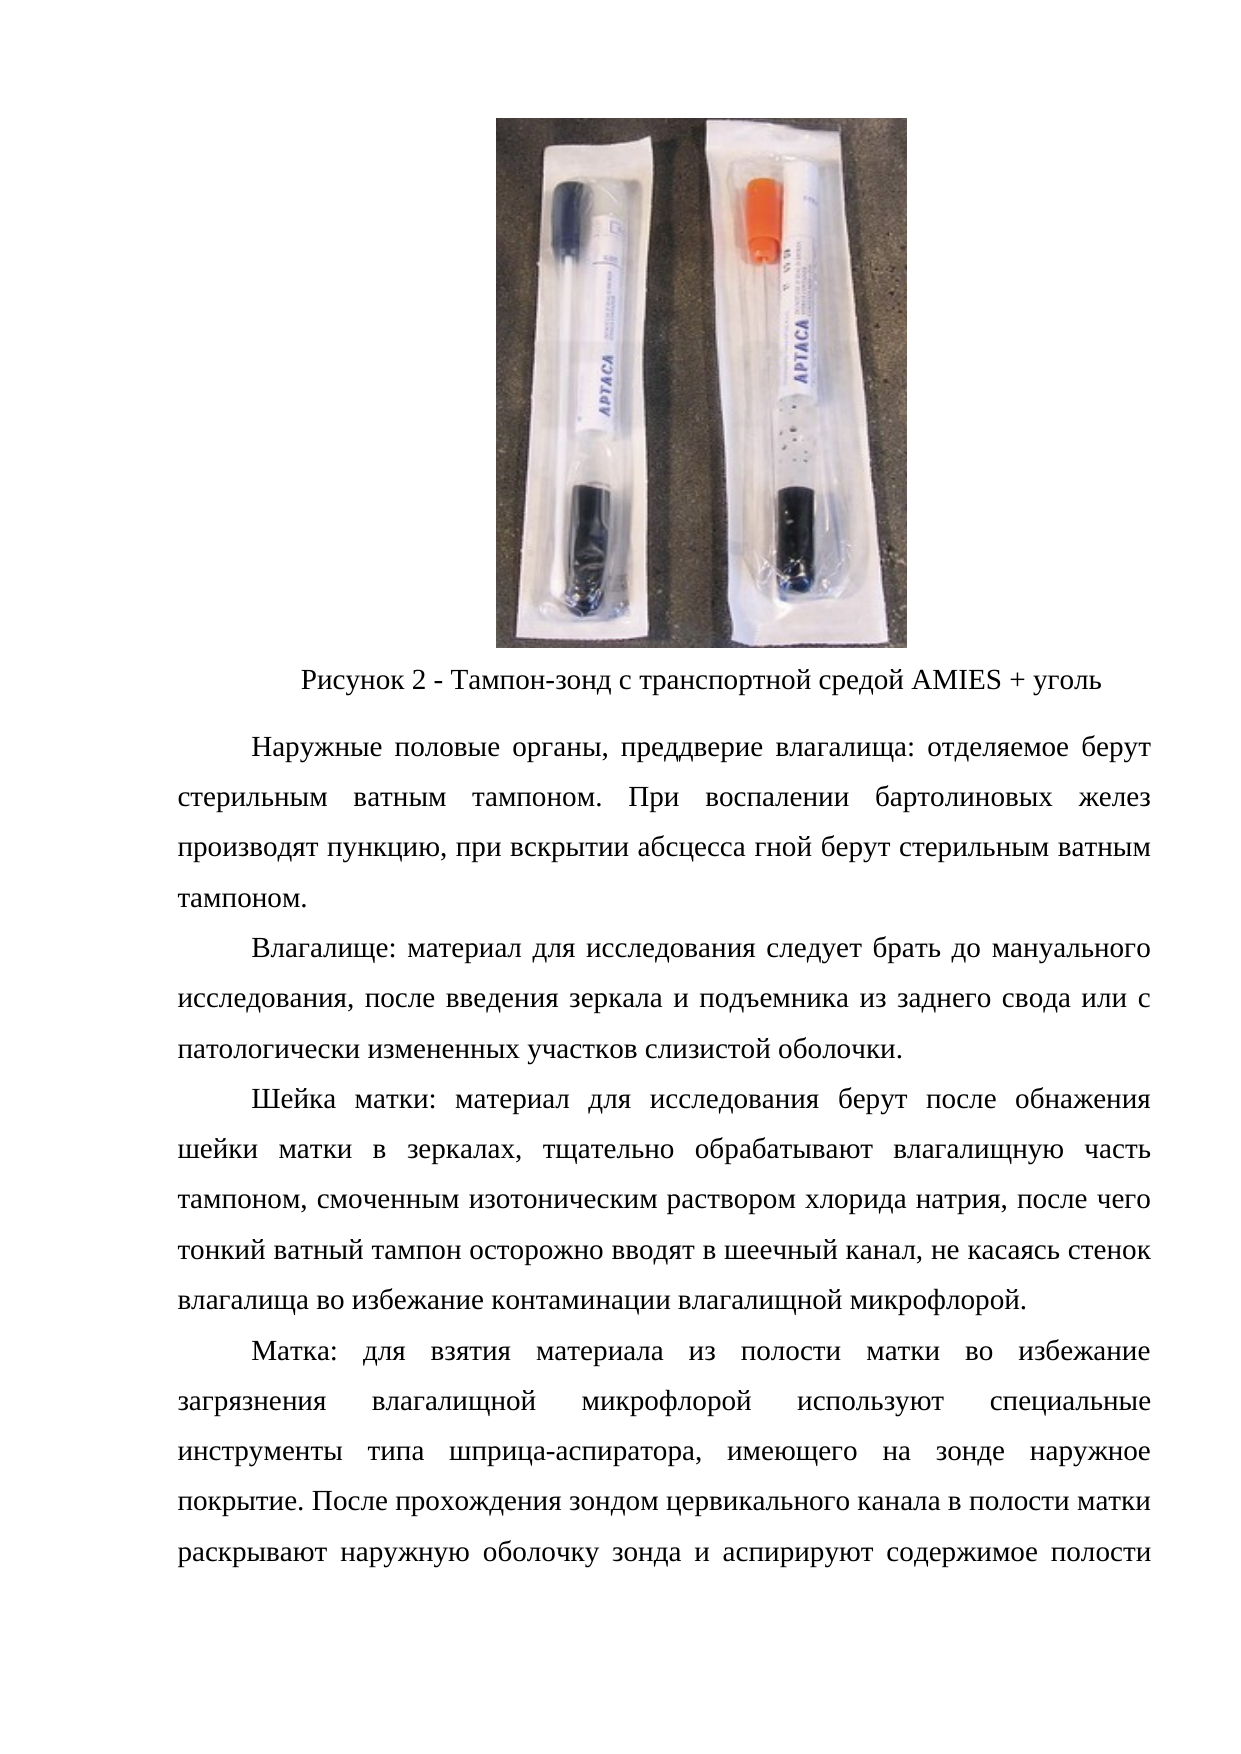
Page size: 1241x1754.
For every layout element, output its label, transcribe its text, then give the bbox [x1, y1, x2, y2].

text Наружные половые органы, преддверие влагалища: отделяемое берут стерильным ватным тампоном. При воспалении бартолиновых желез производят пункцию, при вскрытии абсцесса гной берут стерильным ватным тампоном. [177, 729, 1152, 913]
text Влагалище: материал для исследования следует брать до мануального исследования, после введения зеркала и подъемника из заднего свода или с патологически измененных участков слизистой оболочки. [177, 930, 1152, 1064]
picture [496, 118, 907, 648]
text Шейка матки: материал для исследования берут после обнажения шейки матки в зеркалах, тщательно обрабатывают влагалищную часть тампоном, смоченным изотоническим раствором хлорида натрия, после чего тонкий ватный тампон осторожно вводят в шеечный канал, не касаясь стенок влагалища во избежание контаминации влагалищной микрофлорой. [177, 1081, 1152, 1316]
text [177, 1333, 1152, 1567]
text Рисунок 2 - Тампон-зонд с транспортной средой AMIES + уголь [177, 662, 1152, 695]
